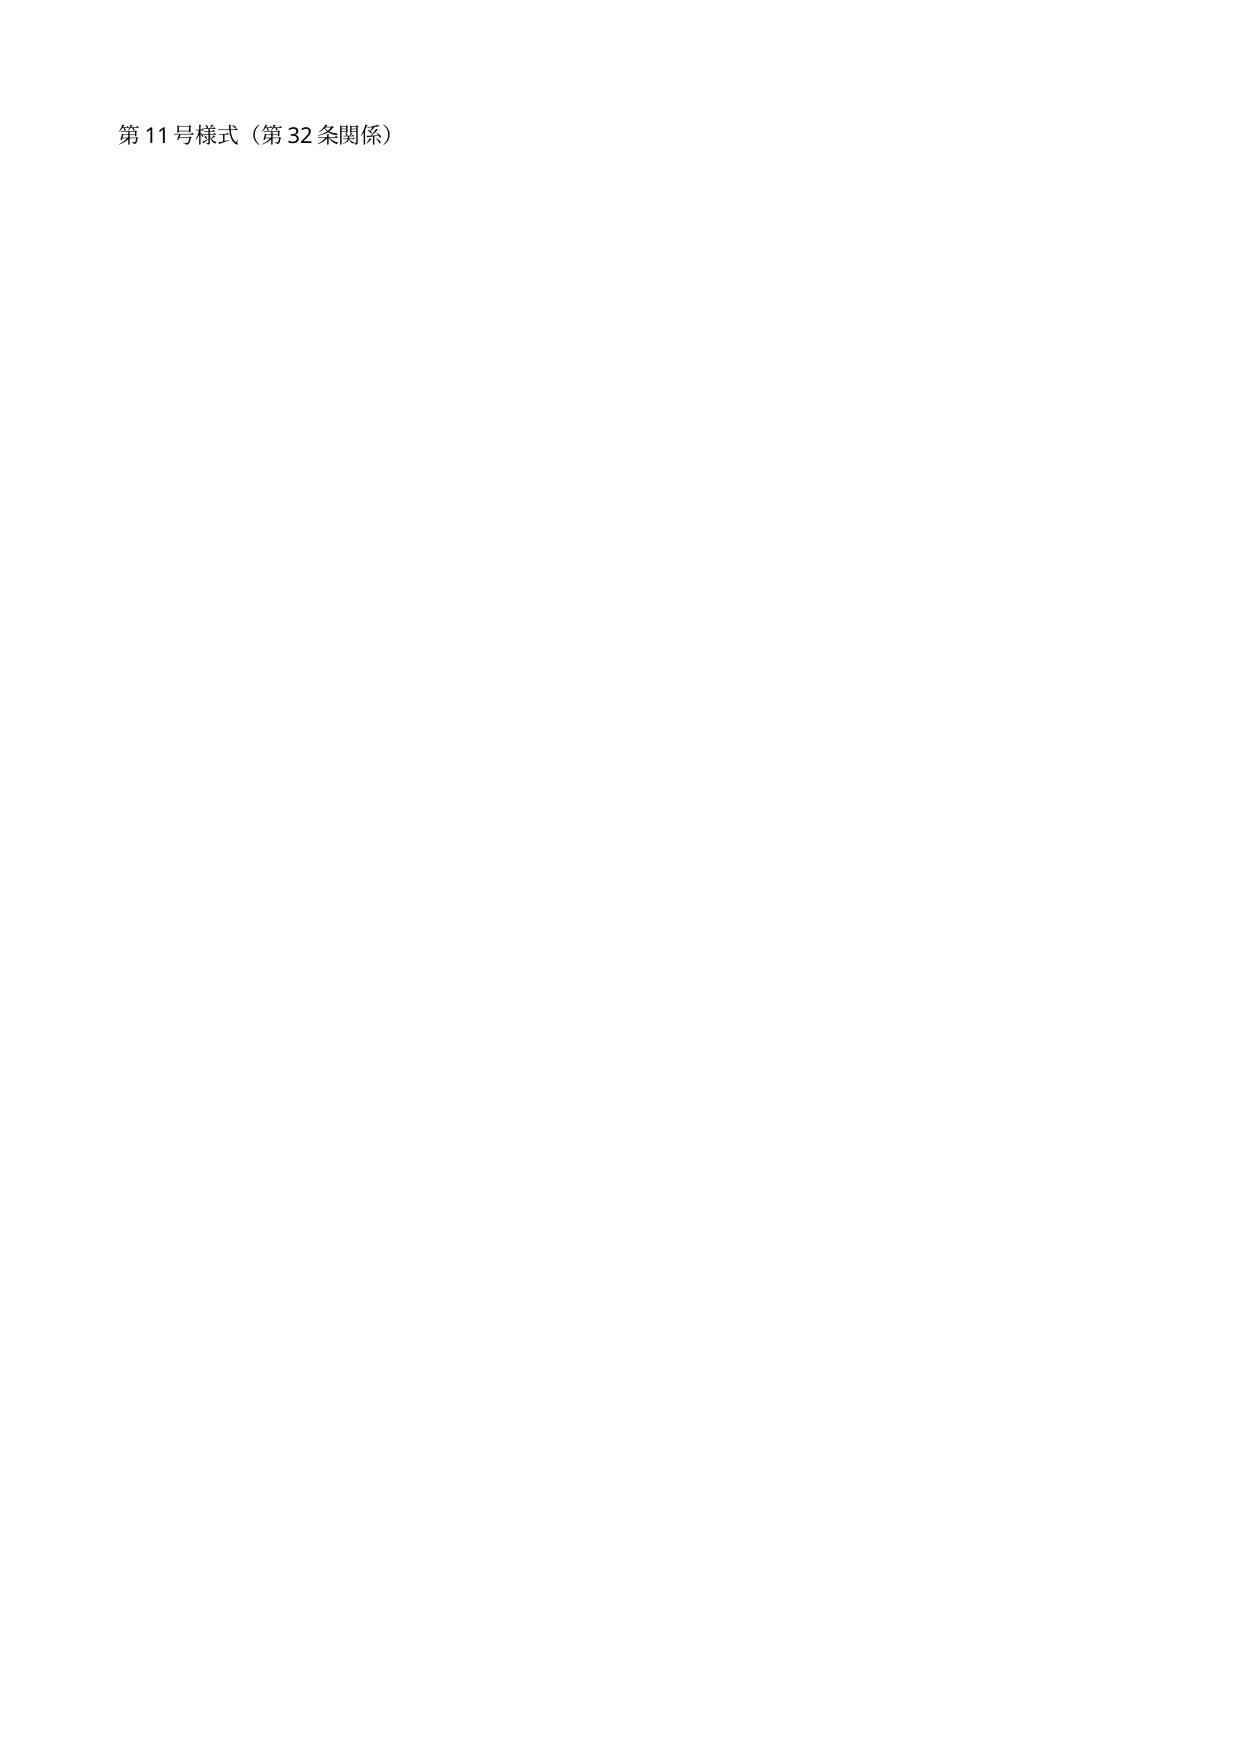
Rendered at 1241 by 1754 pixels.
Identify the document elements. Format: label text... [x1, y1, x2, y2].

subtitle 第11号様式（第32条関係） [118, 118, 1122, 150]
